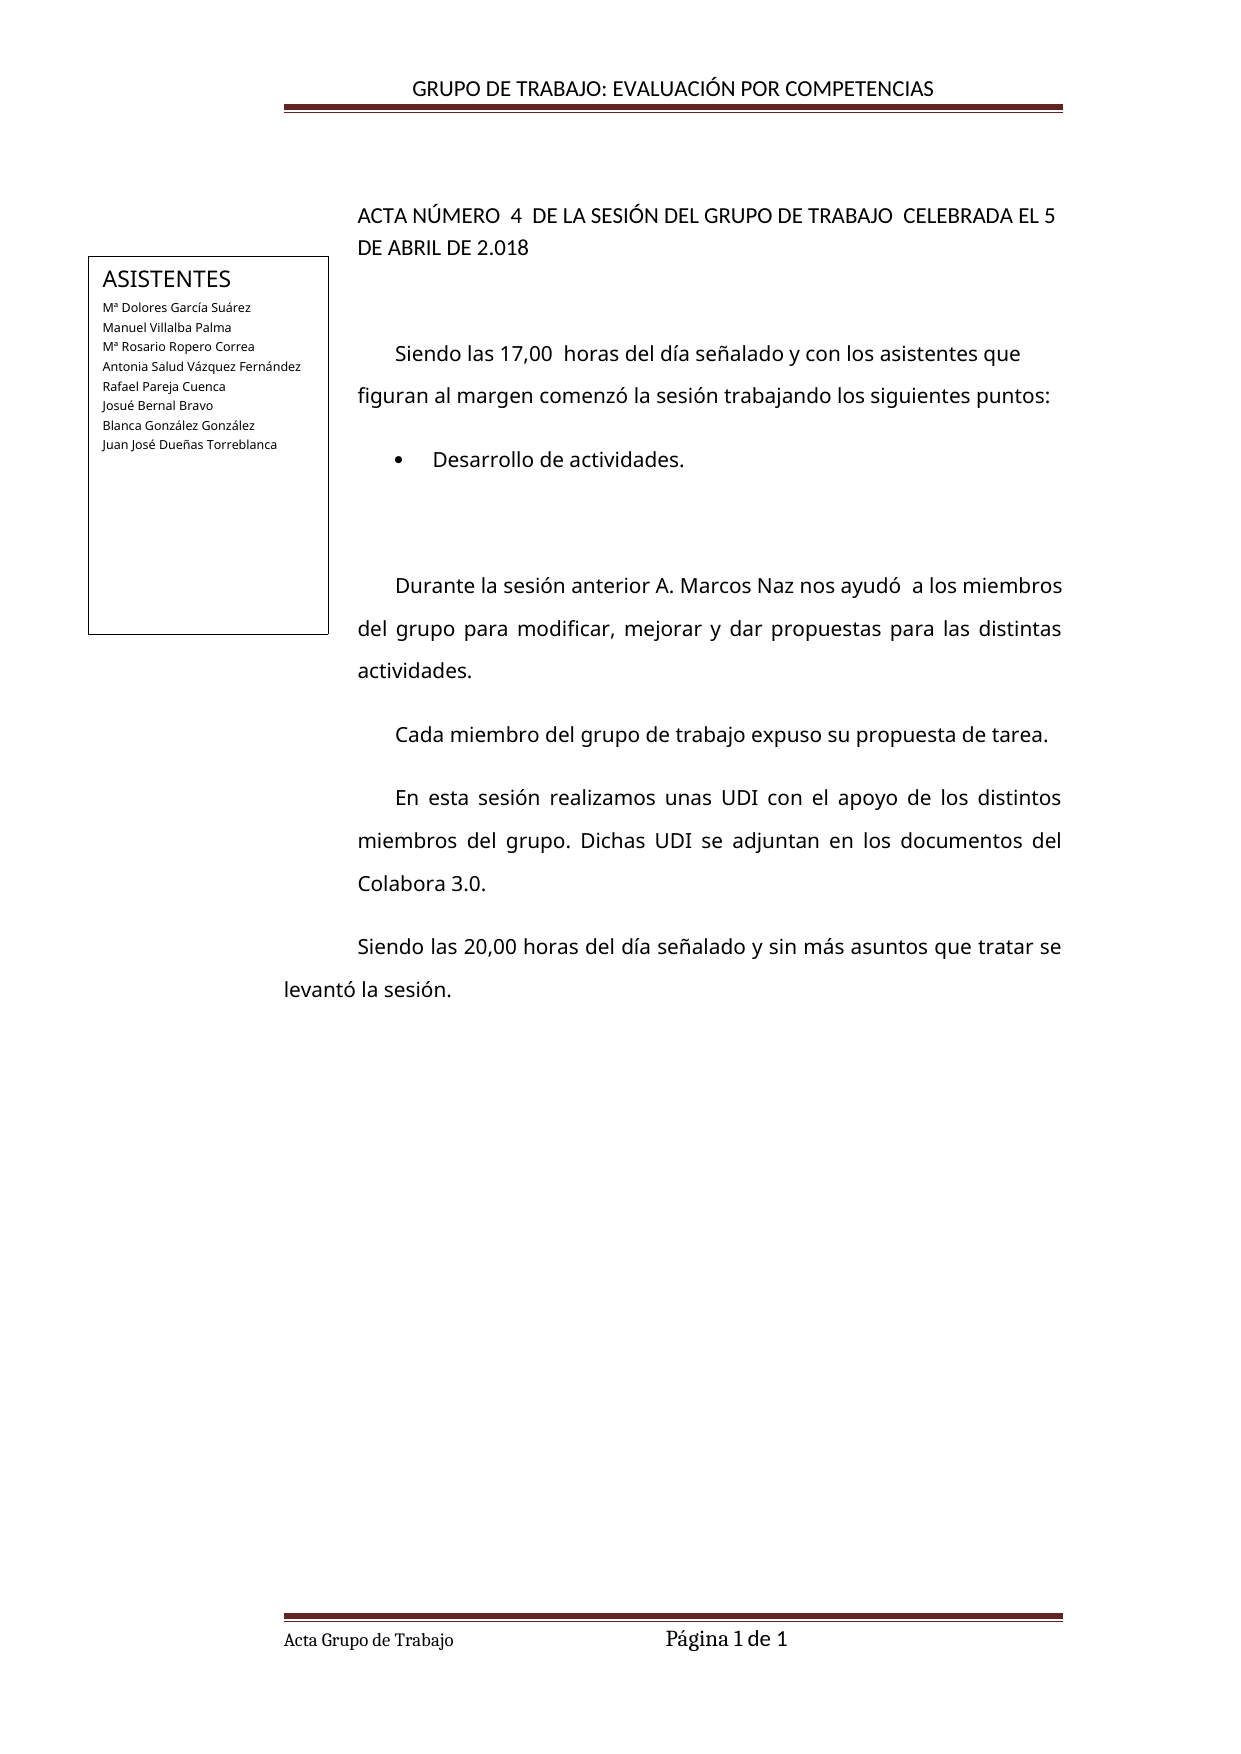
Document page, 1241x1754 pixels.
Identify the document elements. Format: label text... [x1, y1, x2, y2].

text Cada miembro del grupo de trabajo expuso su propuesta de tarea. [357, 720, 1063, 748]
text ACTA NÚMERO 4 DE LA SESIÓN DEL GRUPO DE TRABAJO CELEBRADA EL 5 DE ABRIL DE 2.018 [357, 201, 1063, 261]
text Siendo las 17,00 horas del día señalado y con los asistentes que figuran al margen comenzó la sesión trabajando los siguientes puntos: [357, 339, 1063, 410]
text Siendo las 20,00 horas del día señalado y sin más asuntos que tratar se levantó la sesión. [283, 932, 1063, 1003]
text En esta sesión realizamos unas UDI con el apoyo de los distintos miembros del grupo. Dichas UDI se adjuntan en los documentos del Colabora 3.0. [357, 783, 1063, 897]
list Desarrollo de actividades. [395, 445, 1063, 473]
text Durante la sesión anterior A. Marcos Naz nos ayudó a los miembros del grupo para modificar, mejorar y dar propuestas para las distintas actividades. [357, 571, 1063, 685]
